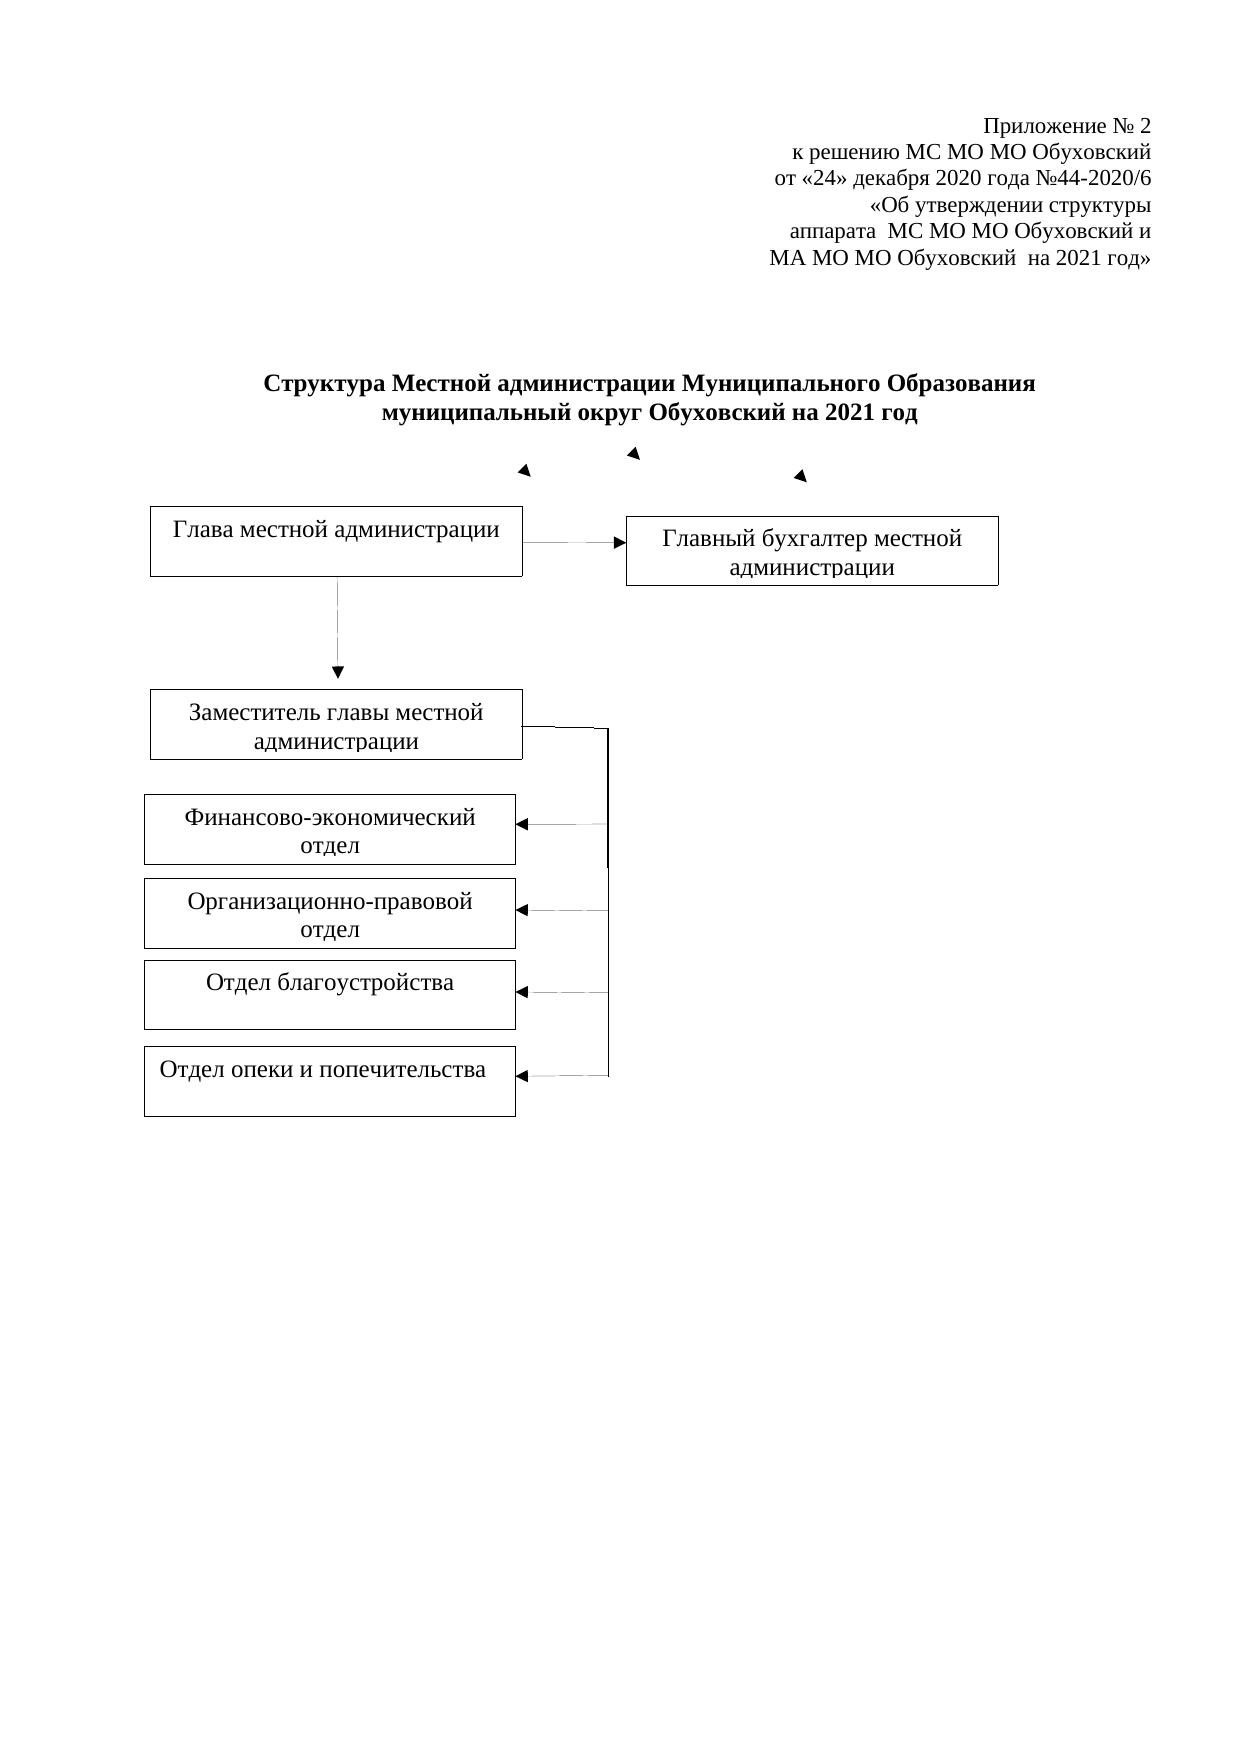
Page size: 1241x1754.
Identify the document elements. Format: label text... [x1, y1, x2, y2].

text «Об утверждении структуры [148, 191, 1152, 217]
text Структура Местной администрации Муниципального Образования [148, 368, 1152, 397]
text аппарата МС МО МО Обуховский и [148, 217, 1152, 243]
text от «24» декабря 2020 года №44-2020/6 [148, 164, 1152, 191]
text муниципальный округ Обуховский на 2021 год [148, 397, 1152, 426]
text МА МО МО Обуховский на 2021 год» [148, 243, 1152, 270]
text Приложение № 2 [148, 112, 1152, 138]
text к решению МС МО МО Обуховский [148, 138, 1152, 164]
